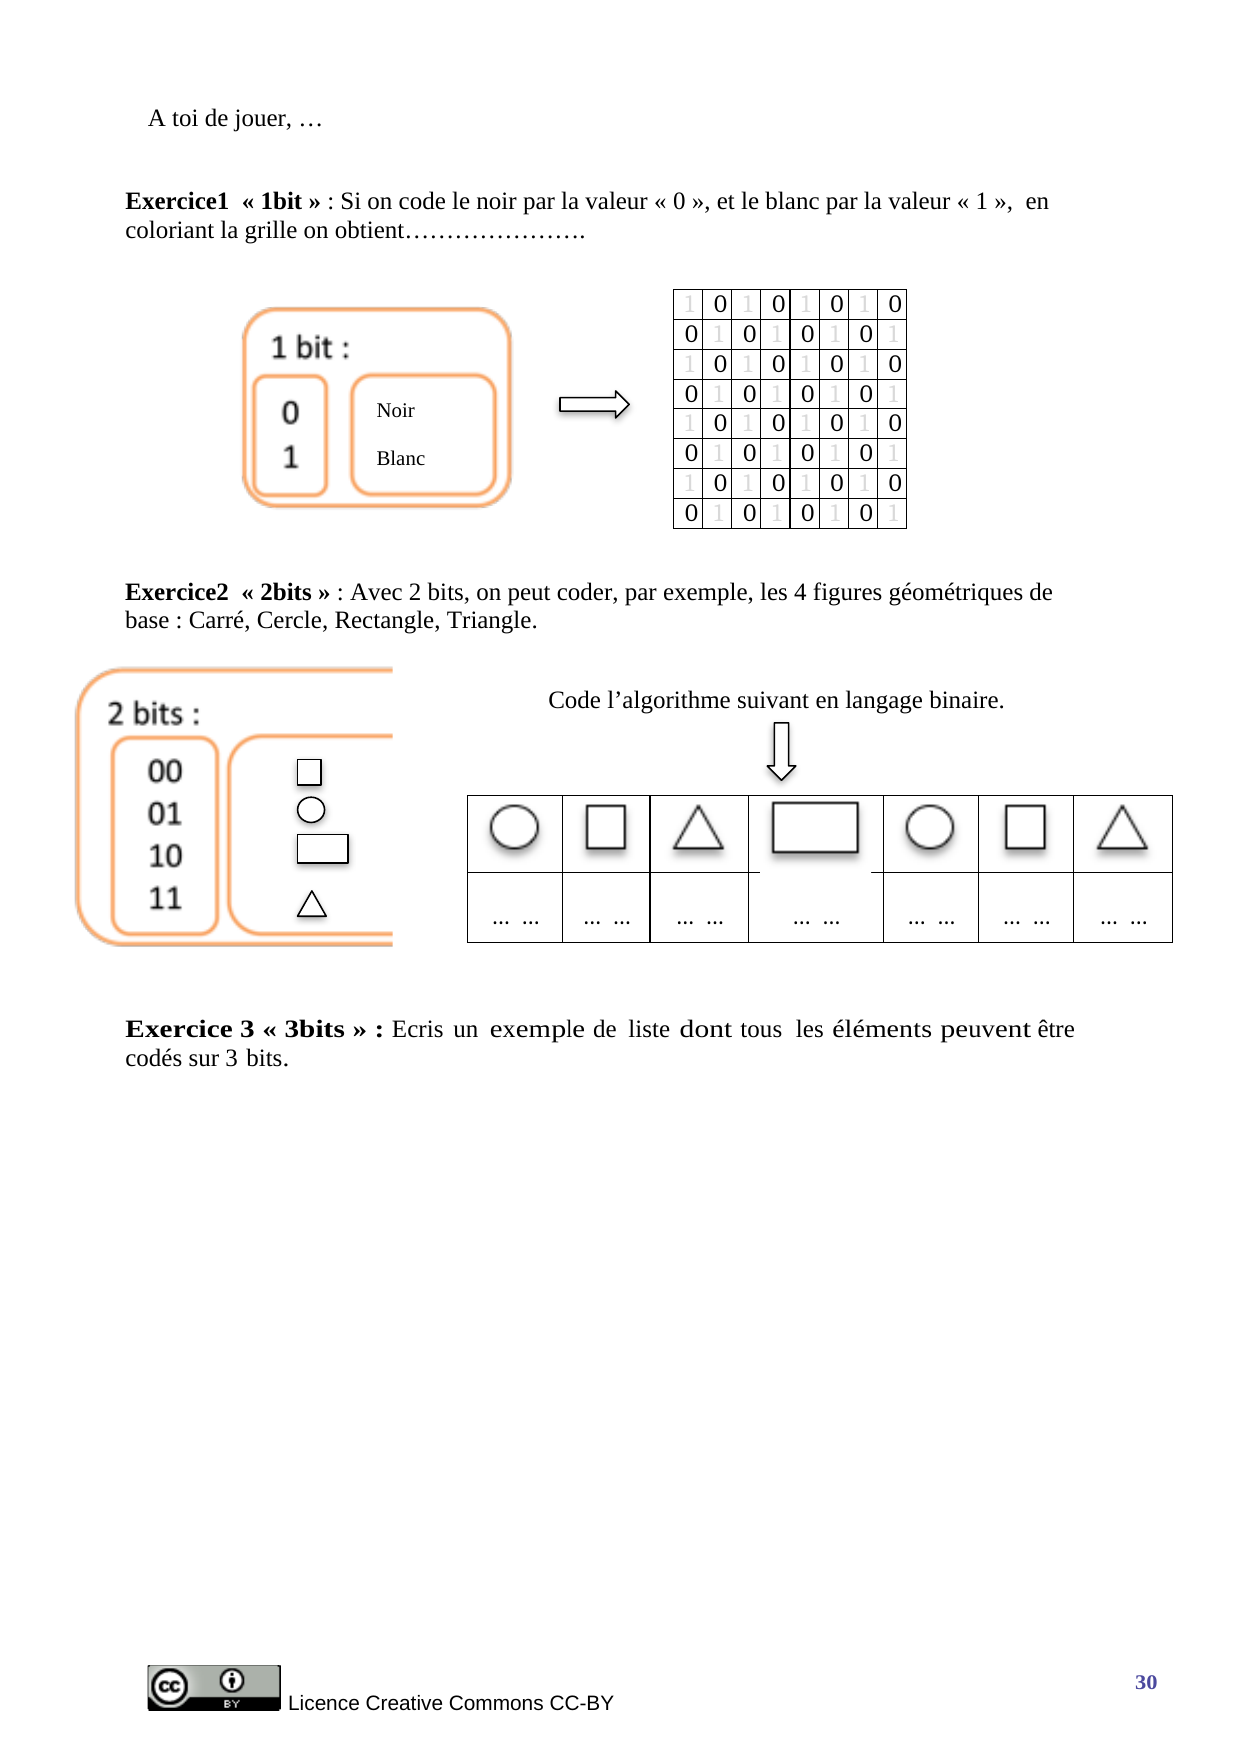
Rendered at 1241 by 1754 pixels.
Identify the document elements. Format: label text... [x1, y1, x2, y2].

picture [993, 799, 1058, 869]
picture [147, 1665, 281, 1711]
text A toi de jouer, … [148, 103, 1093, 132]
picture [228, 306, 525, 516]
picture [760, 796, 872, 873]
picture [1085, 799, 1161, 869]
picture [574, 799, 639, 869]
picture [67, 660, 393, 956]
picture [478, 799, 552, 869]
picture [661, 799, 737, 869]
picture [894, 799, 967, 869]
